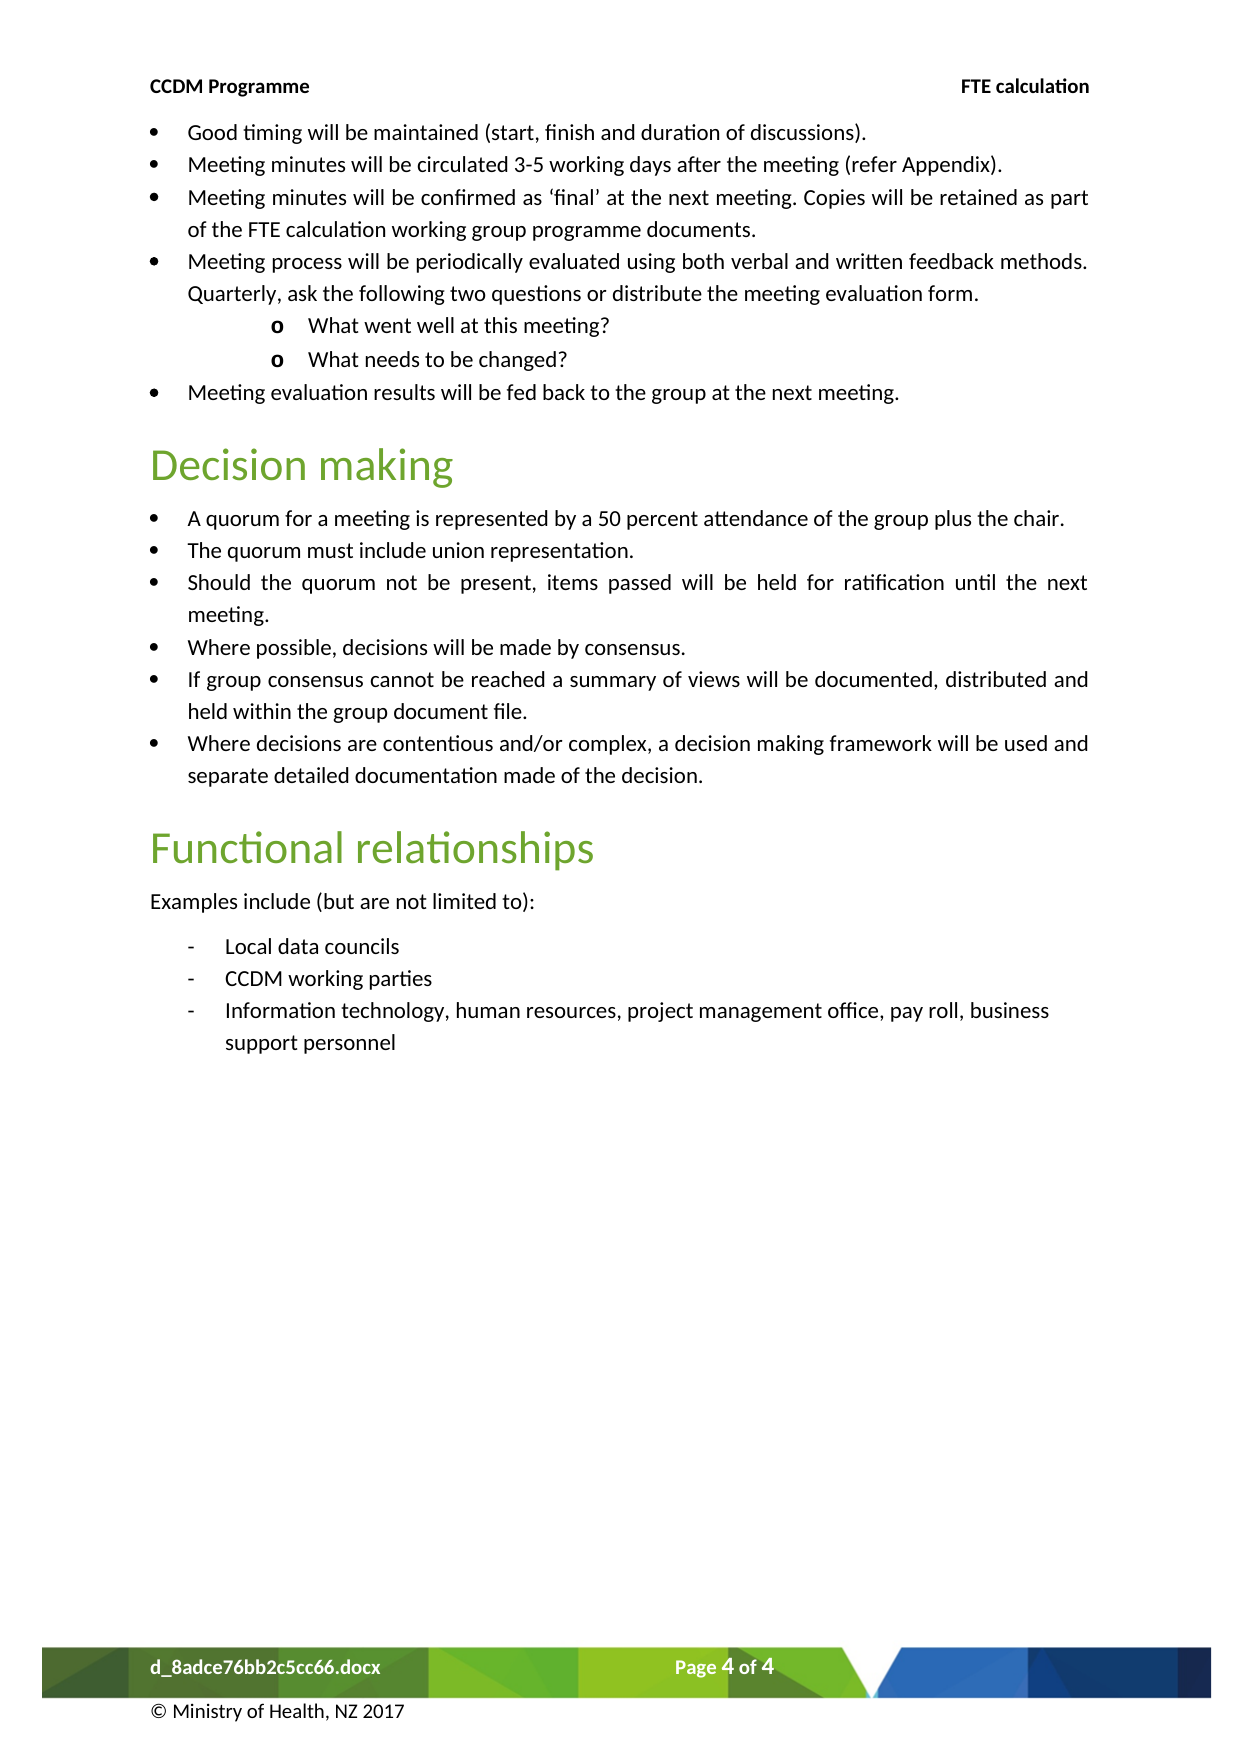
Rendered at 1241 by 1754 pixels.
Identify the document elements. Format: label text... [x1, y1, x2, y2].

subtitle Functional relationships [150, 819, 1090, 875]
list Information technology, human resources, project management office, pay roll, business support personnel [187, 996, 1090, 1056]
text Good timing will be maintained (start, finish and duration of discussions). [150, 118, 1090, 146]
list CCDM working parties [187, 964, 1090, 992]
list Local data councils [187, 932, 1090, 960]
text If group consensus cannot be reached a summary of views will be documented, distributed and held within the group document file. [150, 665, 1090, 725]
text Where possible, decisions will be made by consensus. [150, 633, 1090, 661]
subtitle Decision making [150, 436, 1090, 492]
text Meeting minutes will be circulated 3-5 working days after the meeting (refer Appendix). [150, 150, 1090, 178]
picture [42, 1640, 1212, 1700]
text Where decisions are contentious and/or complex, a decision making framework will be used and separate detailed documentation made of the decision. [150, 729, 1090, 789]
text The quorum must include union representation. [150, 536, 1090, 564]
text Should the quorum not be present, items passed will be held for ratification until the next meeting. [150, 568, 1090, 629]
text Meeting evaluation results will be fed back to the group at the next meeting. [150, 378, 1090, 406]
list What went well at this meeting? [270, 311, 1090, 341]
text Meeting minutes will be confirmed as ‘final’ at the next meeting. Copies will be retained as part of the FTE calculation working group programme documents. [150, 183, 1090, 243]
text Meeting process will be periodically evaluated using both verbal and written feedback methods. Quarterly, ask the following two questions or distribute the meeting evaluation form. [150, 247, 1090, 307]
list What needs to be changed? [270, 345, 1090, 374]
text A quorum for a meeting is represented by a 50 percent attendance of the group plus the chair. [150, 504, 1090, 532]
text Examples include (but are not limited to): [150, 887, 1090, 915]
